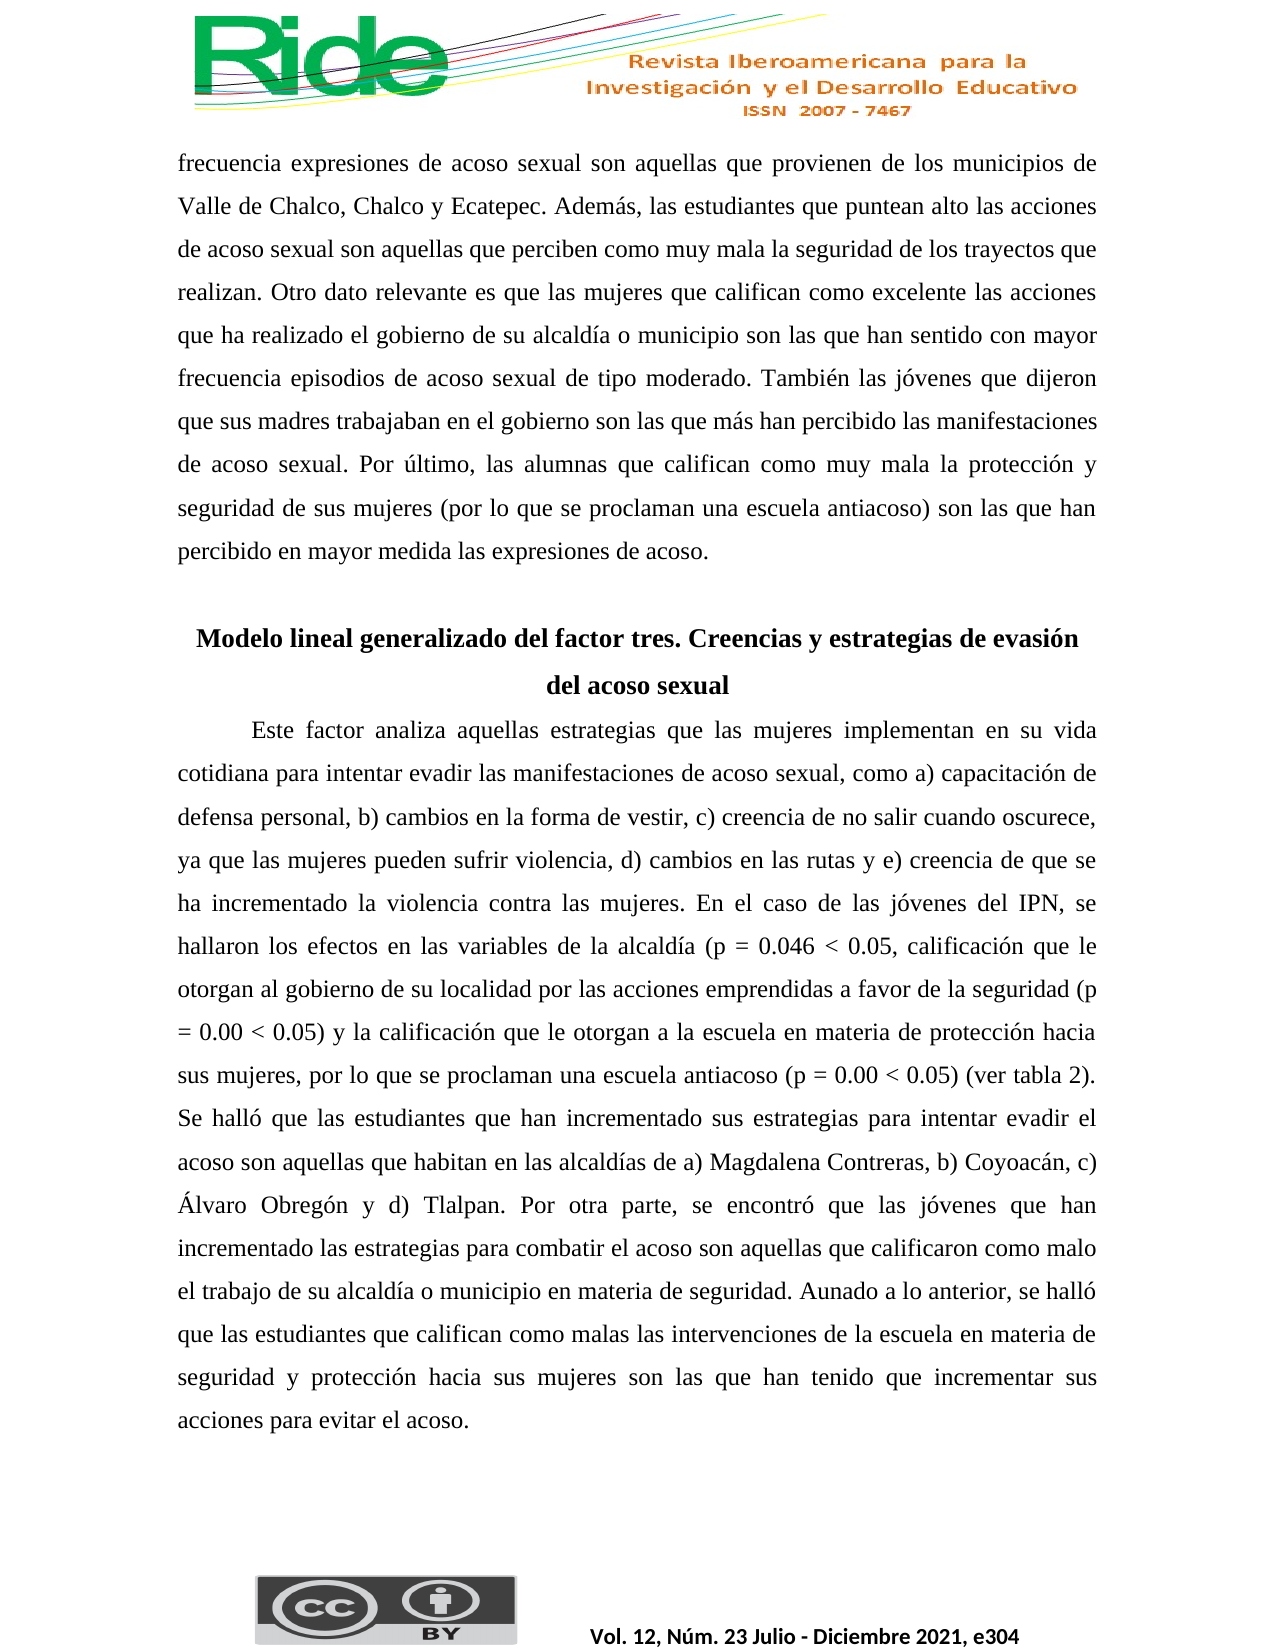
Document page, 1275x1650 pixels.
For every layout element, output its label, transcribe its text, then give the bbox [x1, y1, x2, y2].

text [177, 148, 1098, 564]
picture [194, 14, 1081, 119]
text Modelo lineal generalizado del factor tres. Creencias y estrategias de evasión del acoso sexual [177, 622, 1098, 700]
picture [254, 1575, 518, 1645]
text Este factor analiza aquellas estrategias que las mujeres implementan en su vida cotidiana para intentar evadir las manifestaciones de acoso sexual, como a) capacitación de defensa personal, b) cambios en la forma de vestir, c) creencia de no salir cuando oscurece, ya que las mujeres pueden sufrir violencia, d) cambios en las rutas y e) creencia de que se ha incrementado la violencia contra las mujeres. En el caso de las jóvenes del IPN, se hallaron los efectos en las variables de la alcaldía (p = 0.046 < 0.05, calificación que le otorgan al gobierno de su localidad por las acciones emprendidas a favor de la seguridad (p = 0.00 < 0.05) y la calificación que le otorgan a la escuela en materia de protección hacia sus mujeres, por lo que se proclaman una escuela antiacoso (p = 0.00 < 0.05) (ver tabla 2). Se halló que las estudiantes que han incrementado sus estrategias para intentar evadir el acoso son aquellas que habitan en las alcaldías de a) Magdalena Contreras, b) Coyoacán, c) Álvaro Obregón y d) Tlalpan. Por otra parte, se encontró que las jóvenes que han incrementado las estrategias para combatir el acoso son aquellas que calificaron como malo el trabajo de su alcaldía o municipio en materia de seguridad. Aunado a lo anterior, se halló que las estudiantes que califican como malas las intervenciones de la escuela en materia de seguridad y protección hacia sus mujeres son las que han tenido que incrementar sus acciones para evitar el acoso. [177, 715, 1098, 1434]
